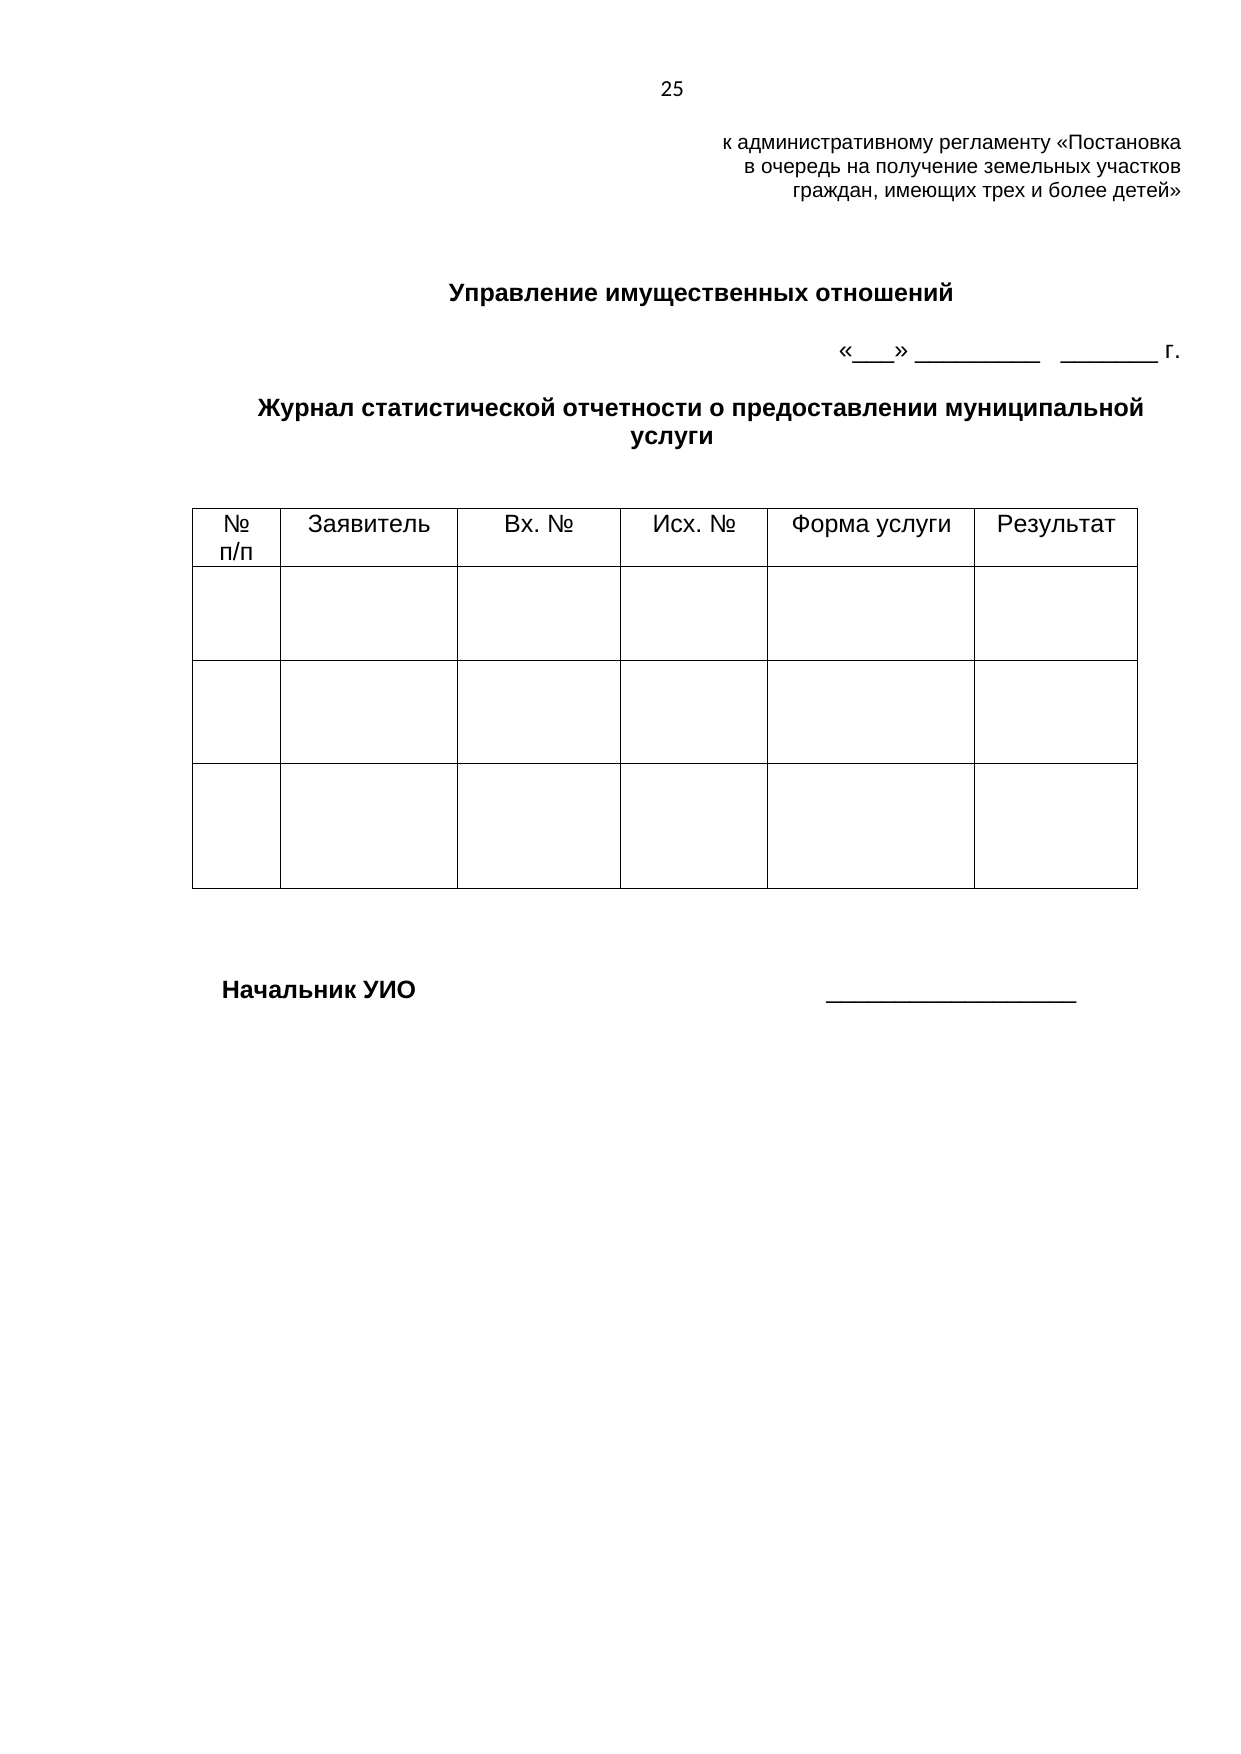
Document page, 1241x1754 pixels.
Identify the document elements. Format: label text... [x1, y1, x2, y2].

table_header № п/п [193, 509, 280, 566]
table_cell [975, 661, 1137, 762]
table_cell [193, 567, 280, 660]
table_header Форма услуги [768, 509, 974, 566]
table_cell [281, 661, 457, 762]
table_cell [768, 567, 974, 660]
table_cell [193, 764, 280, 888]
table_cell [975, 764, 1137, 888]
text «___» _________ _______ г. [162, 335, 1181, 364]
table_cell [281, 567, 457, 660]
table_cell [621, 661, 767, 762]
table_cell [768, 764, 974, 888]
table_cell [975, 567, 1137, 660]
table_cell [458, 661, 620, 762]
text Начальник УИО __________________ [162, 975, 1181, 1004]
table_cell [458, 764, 620, 888]
text к административному регламенту «Постановка в очередь на получение земельных участков граждан, имеющих трех и более детей» [709, 130, 1181, 202]
table_header Исх. № [621, 509, 767, 566]
text Журнал статистической отчетности о предоставлении муниципальной услуги [162, 393, 1181, 450]
table_cell [621, 764, 767, 888]
table_header Заявитель [281, 509, 457, 566]
table_header Вх. № [458, 509, 620, 566]
table_cell [193, 661, 280, 762]
table_cell [458, 567, 620, 660]
table_cell [281, 764, 457, 888]
table_header Результат [975, 509, 1137, 566]
text Управление имущественных отношений [162, 278, 1181, 307]
table_cell [621, 567, 767, 660]
table_cell [768, 661, 974, 762]
